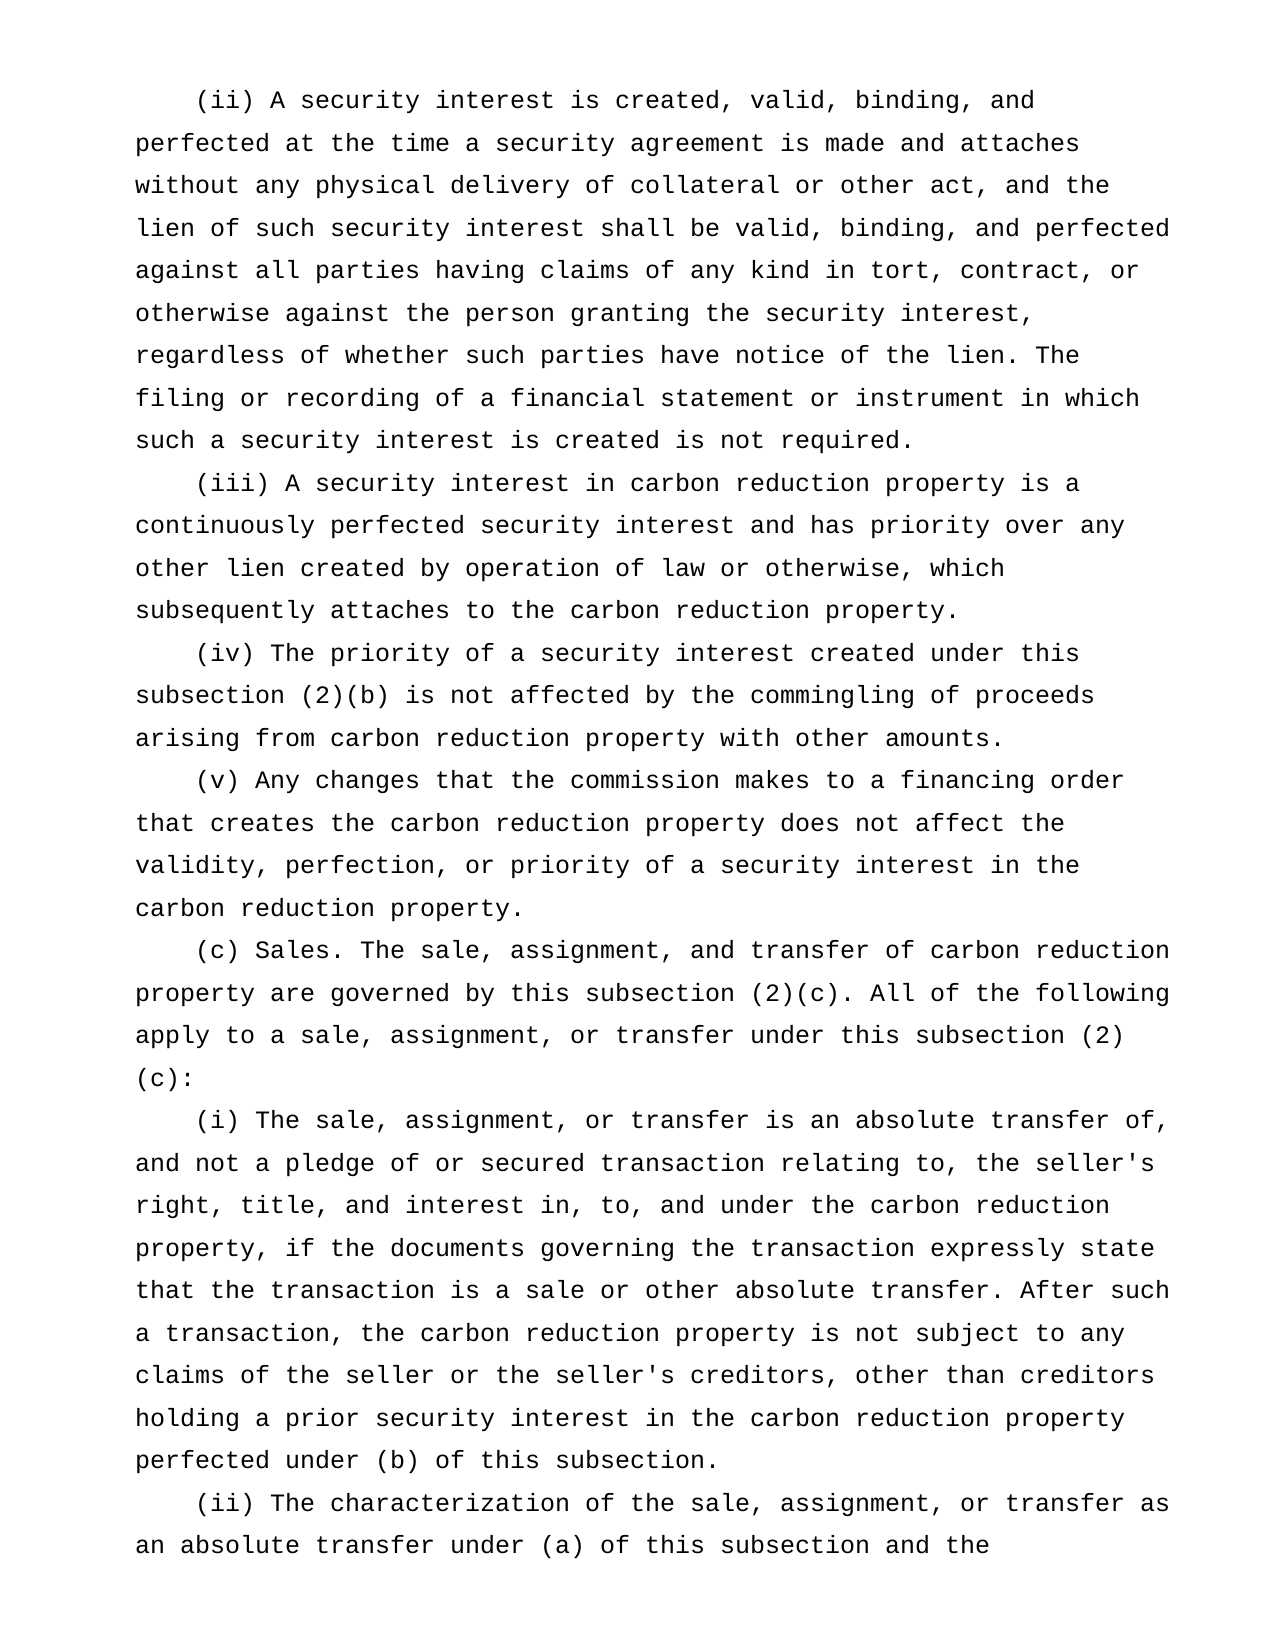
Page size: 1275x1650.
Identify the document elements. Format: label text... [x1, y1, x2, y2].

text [135, 1477, 1170, 1562]
text (v) Any changes that the commission makes to a financing order that creates the carbon reduction property does not affect the validity, perfection, or priority of a security interest in the carbon reduction property. [135, 755, 1170, 925]
text (c) Sales. The sale, assignment, and transfer of carbon reduction property are governed by this subsection (2)(c). All of the following apply to a sale, assignment, or transfer under this subsection (2)(c): [135, 925, 1170, 1095]
text (iii) A security interest in carbon reduction property is a continuously perfected security interest and has priority over any other lien created by operation of law or otherwise, which subsequently attaches to the carbon reduction property. [135, 457, 1170, 627]
text (i) The sale, assignment, or transfer is an absolute transfer of, and not a pledge of or secured transaction relating to, the seller's right, title, and interest in, to, and under the carbon reduction property, if the documents governing the transaction expressly state that the transaction is a sale or other absolute transfer. After such a transaction, the carbon reduction property is not subject to any claims of the seller or the seller's creditors, other than creditors holding a prior security interest in the carbon reduction property perfected under (b) of this subsection. [135, 1095, 1170, 1477]
text (iv) The priority of a security interest created under this subsection (2)(b) is not affected by the commingling of proceeds arising from carbon reduction property with other amounts. [135, 627, 1170, 755]
text (ii) A security interest is created, valid, binding, and perfected at the time a security agreement is made and attaches without any physical delivery of collateral or other act, and the lien of such security interest shall be valid, binding, and perfected against all parties having claims of any kind in tort, contract, or otherwise against the person granting the security interest, regardless of whether such parties have notice of the lien. The filing or recording of a financial statement or instrument in which such a security interest is created is not required. [135, 75, 1170, 457]
